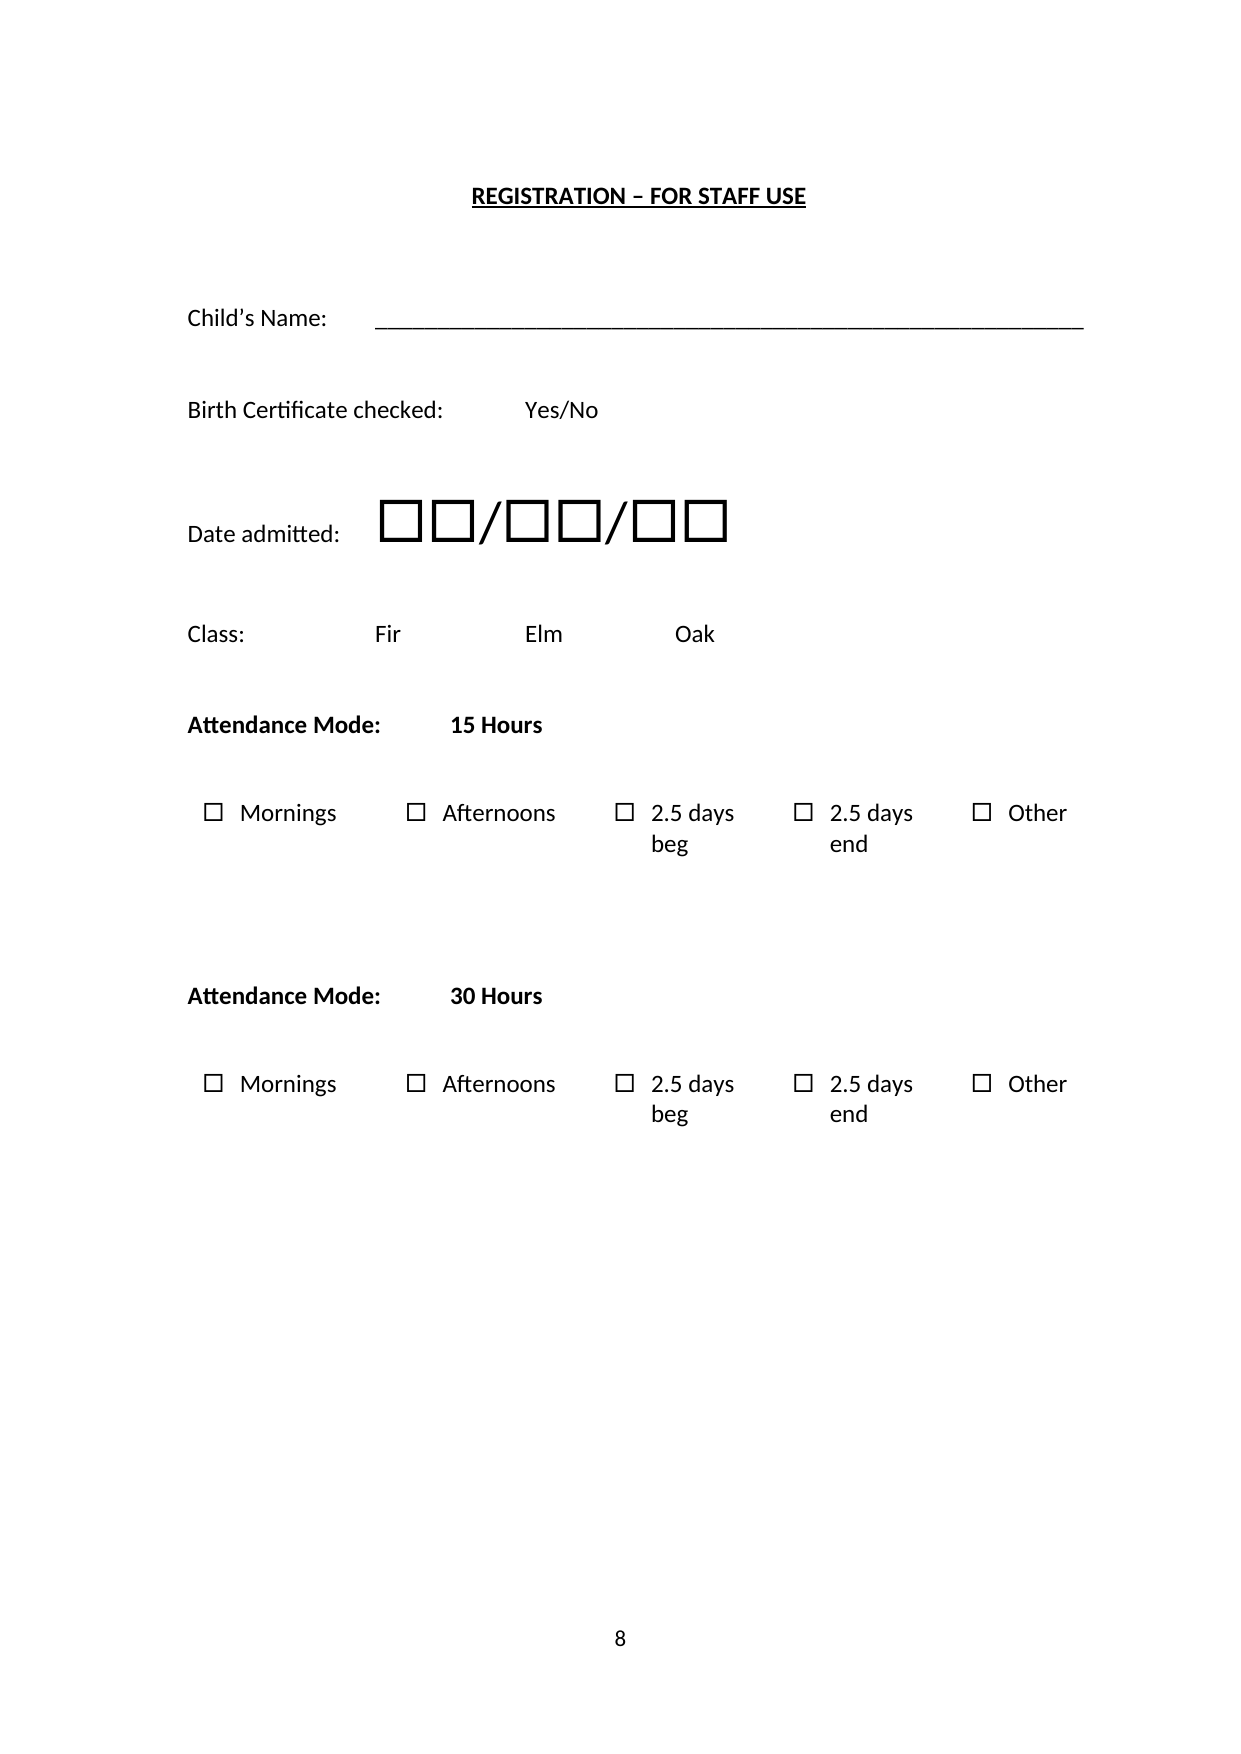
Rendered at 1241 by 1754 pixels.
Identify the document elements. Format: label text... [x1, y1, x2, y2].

table_header Other [959, 797, 1113, 858]
table_header 2.5 days beg [602, 1068, 781, 1129]
list Birth Certificate checked: Yes/No [187, 394, 1090, 425]
table_header Afternoons [394, 797, 602, 858]
table_header Mornings [191, 797, 393, 858]
list Attendance Mode: 30 Hours [187, 980, 1090, 1011]
list Child’s Name: _________________________________________________________ [187, 303, 1090, 333]
table_header 2.5 days beg [602, 797, 781, 858]
table_header Afternoons [394, 1068, 602, 1129]
table_header 2.5 days end [781, 797, 959, 858]
table_header Other [959, 1068, 1113, 1129]
list REGISTRATION – FOR STAFF USE [187, 181, 1090, 211]
table_header Mornings [191, 1068, 393, 1129]
list Class: Fir Elm Oak [187, 618, 1090, 648]
list Date admitted: // [187, 486, 1090, 557]
list Attendance Mode: 15 Hours [187, 709, 1090, 740]
table_header 2.5 days end [781, 1068, 959, 1129]
